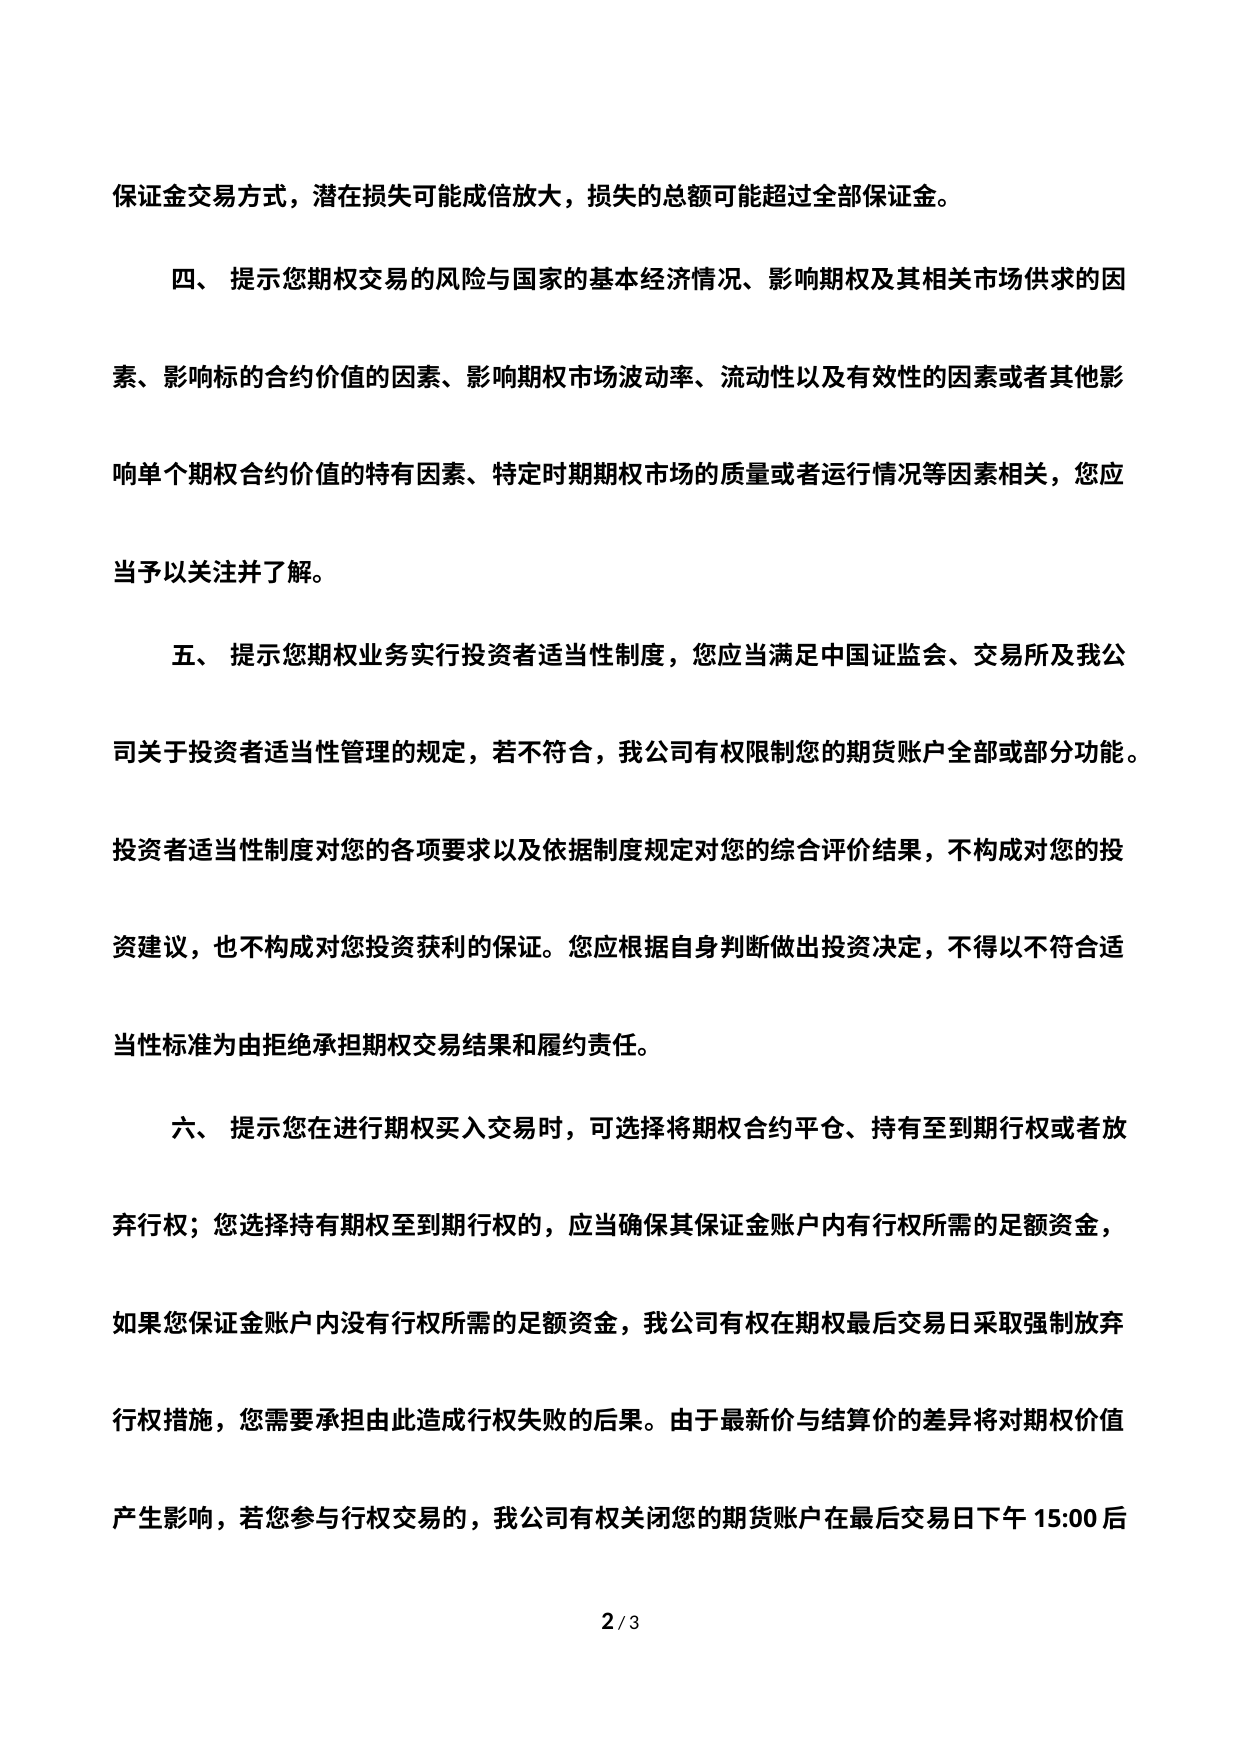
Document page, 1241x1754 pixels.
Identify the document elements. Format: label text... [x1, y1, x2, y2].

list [112, 162, 1128, 227]
list 提示您期权业务实行投资者适当性制度，您应当满足中国证监会、交易所及我公司关于投资者适当性管理的规定，若不符合，我公司有权限制您的期货账户全部或部分功能。投资者适当性制度对您的各项要求以及依据制度规定对您的综合评价结果，不构成对您的投资建议，也不构成对您投资获利的保证。您应根据自身判断做出投资决定，不得以不符合适当性标准为由拒绝承担期权交易结果和履约责任。 [112, 621, 1128, 1076]
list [112, 1094, 1128, 1549]
list 提示您期权交易的风险与国家的基本经济情况、影响期权及其相关市场供求的因素、影响标的合约价值的因素、影响期权市场波动率、流动性以及有效性的因素或者其他影响单个期权合约价值的特有因素、特定时期期权市场的质量或者运行情况等因素相关，您应当予以关注并了解。 [112, 245, 1128, 603]
